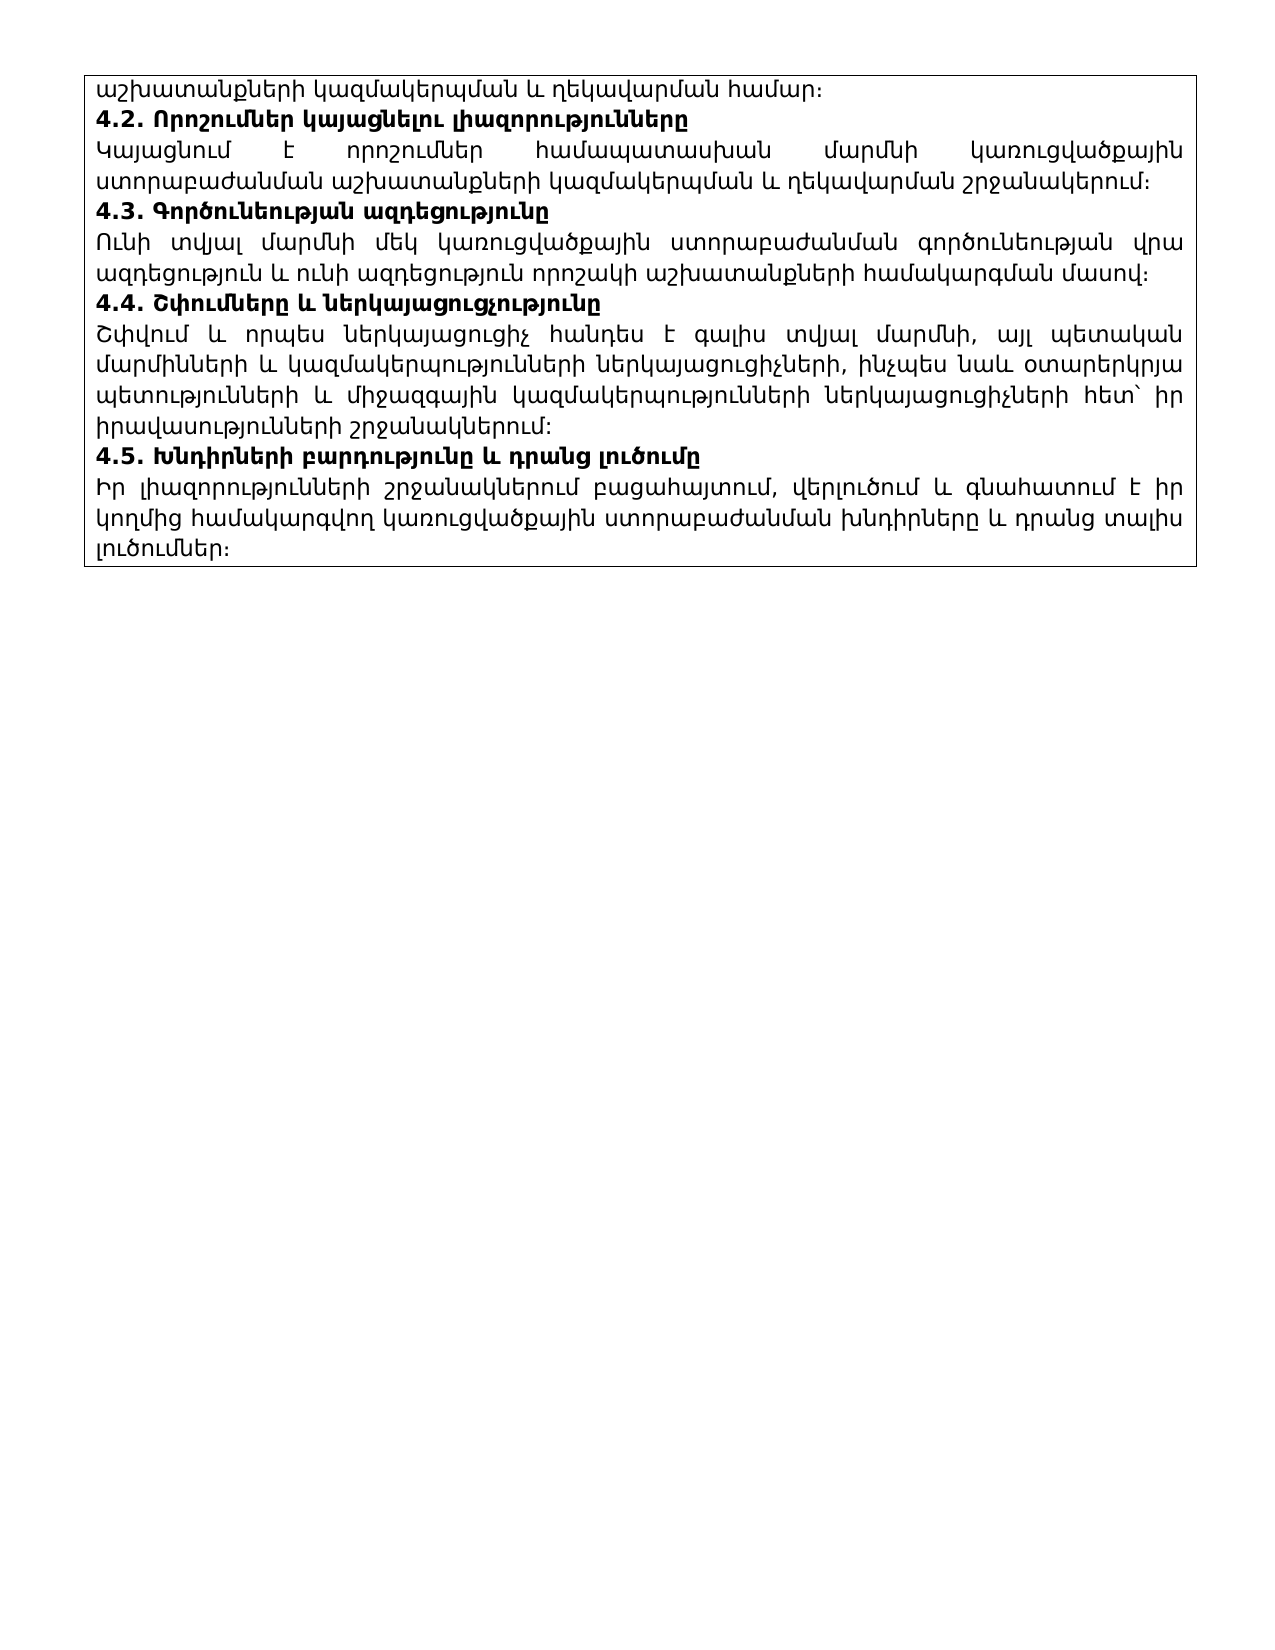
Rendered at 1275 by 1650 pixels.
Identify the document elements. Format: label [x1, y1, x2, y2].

table_cell [85, 76, 1196, 566]
